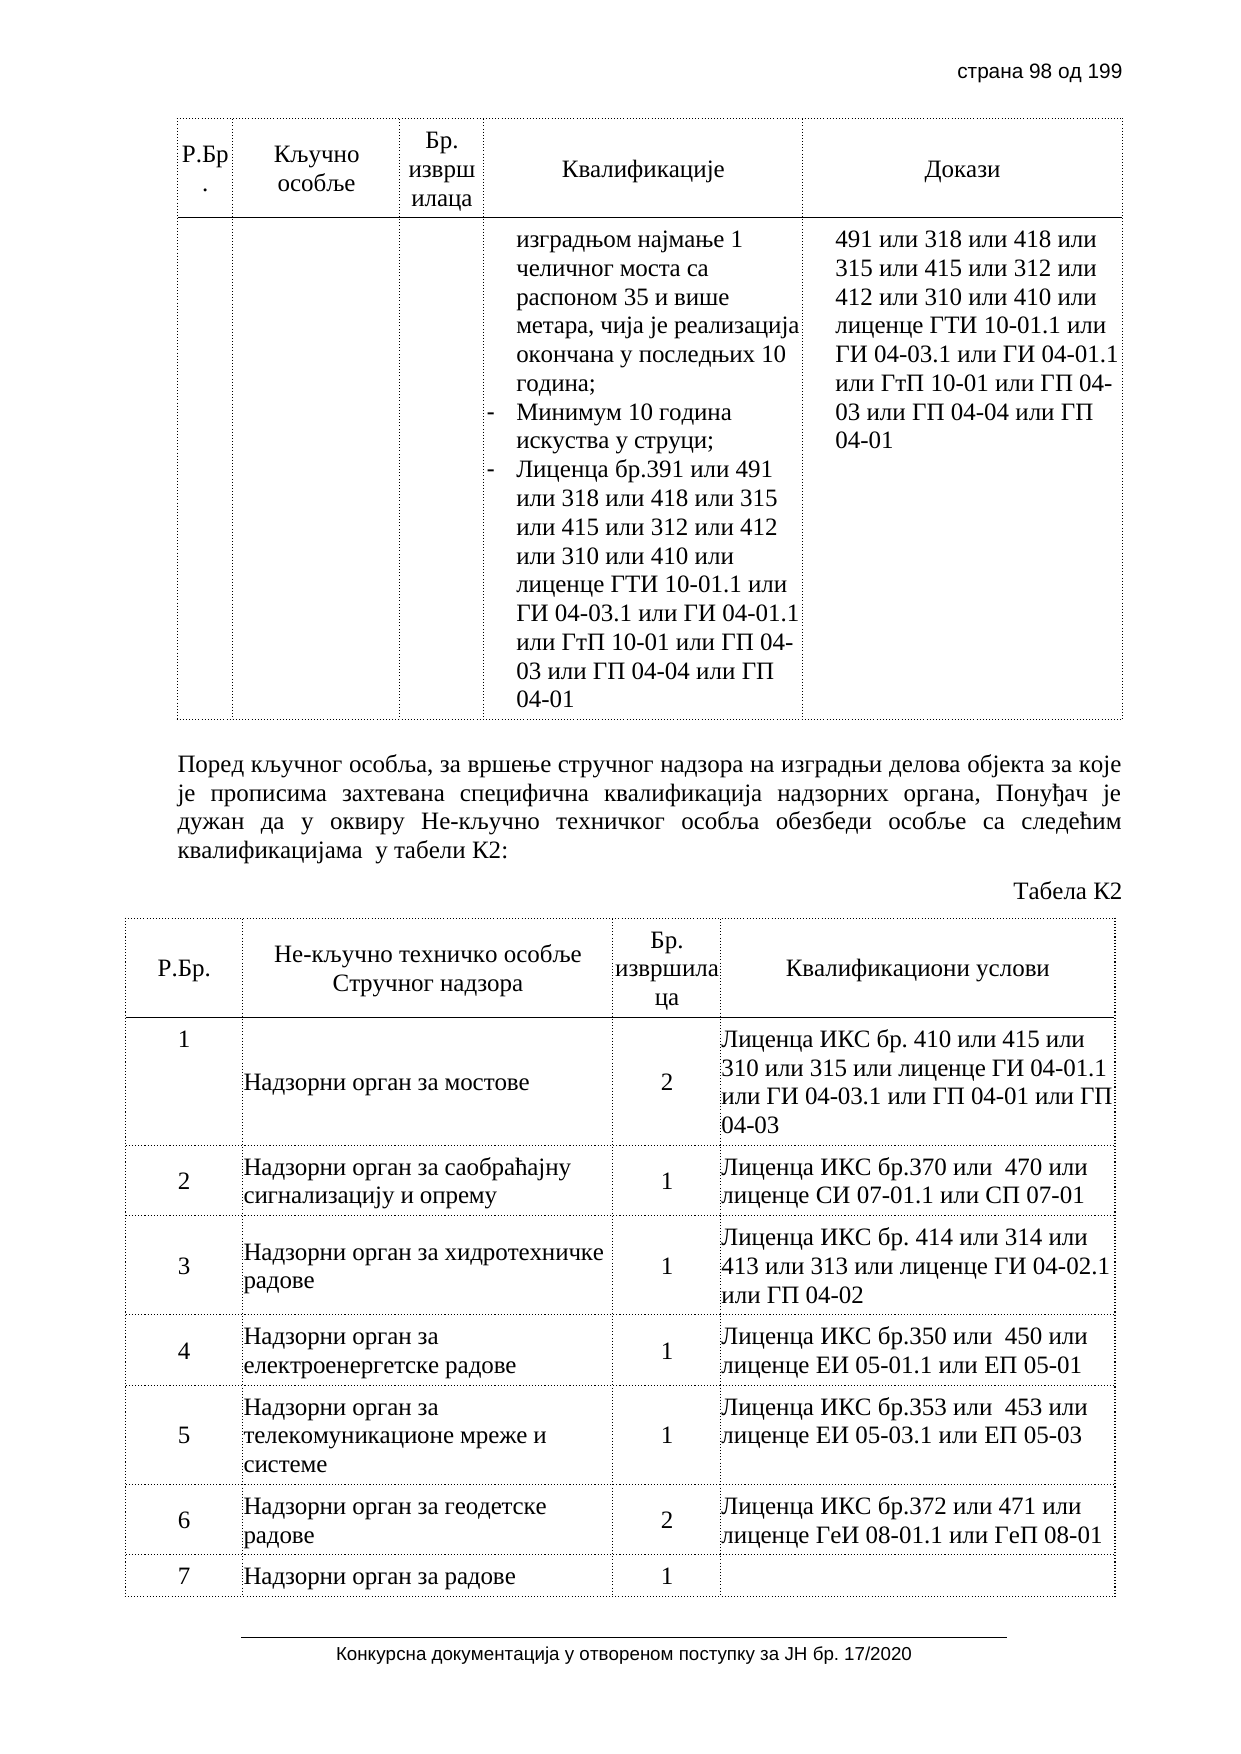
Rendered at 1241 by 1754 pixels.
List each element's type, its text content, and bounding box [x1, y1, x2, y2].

text Поред кључног особља, за вршење стручног надзора на изградњи делова објекта за које је прописима захтевана специфична квалификација надзорних органа, Понуђач је дужан да у оквиру Не-кључно техничког особља обезбеди особље са следећим квалификацијама у табели К2: [177, 749, 1122, 864]
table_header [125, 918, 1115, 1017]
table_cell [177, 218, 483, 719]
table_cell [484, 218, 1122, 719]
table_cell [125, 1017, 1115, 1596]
text Табела К2 [177, 876, 1122, 905]
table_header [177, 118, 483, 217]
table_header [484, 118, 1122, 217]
